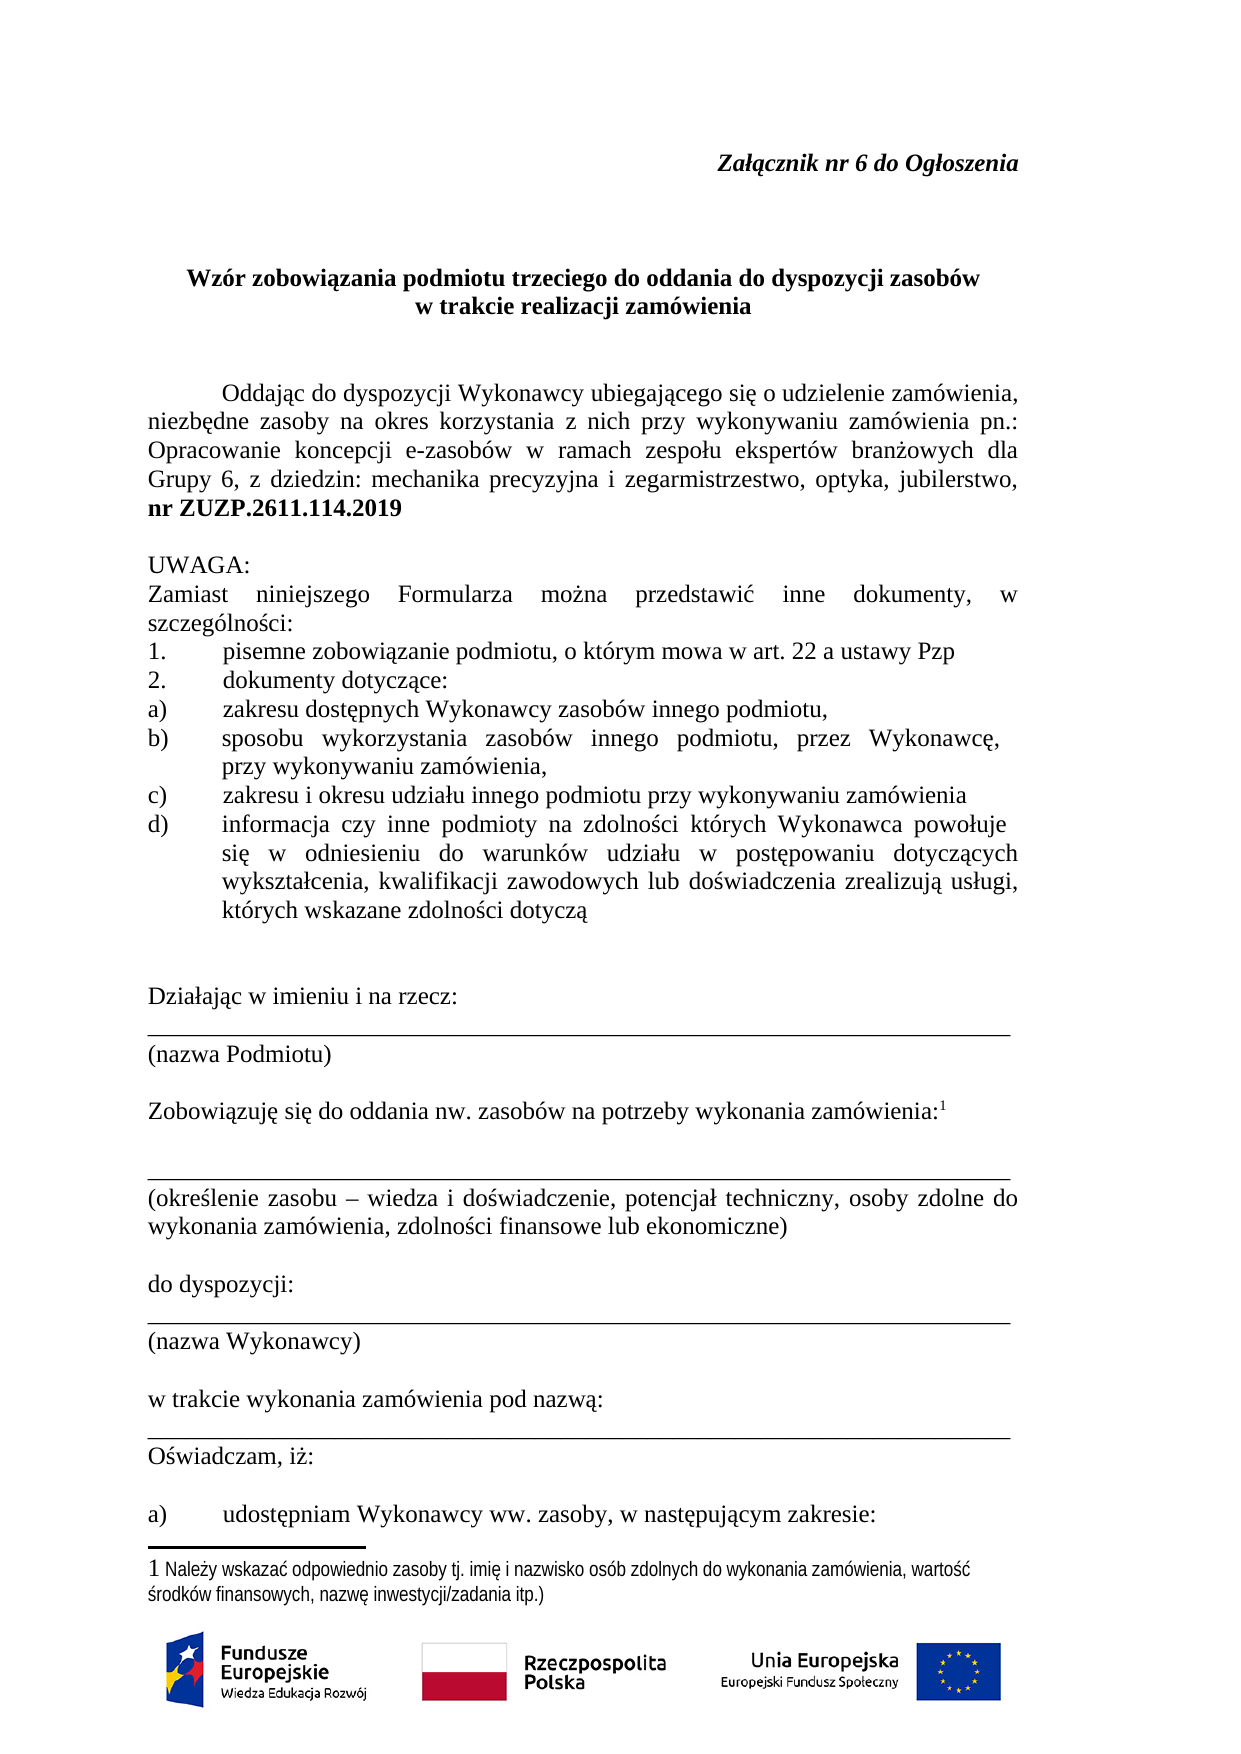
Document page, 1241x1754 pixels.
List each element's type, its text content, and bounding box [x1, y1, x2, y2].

text (nazwa Wykonawcy) [148, 1326, 1019, 1355]
text Oddając do dyspozycji Wykonawcy ubiegającego się o udzielenie zamówienia, niezbędne zasoby na okres korzystania z nich przy wykonywaniu zamówienia pn.: Opracowanie koncepcji e-zasobów w ramach zespołu ekspertów branżowych dla Grupy 6, z dziedzin: mechanika precyzyjna i zegarmistrzestwo, optyka, jubilerstwo, nr ZUZP.2611.114.2019 [148, 378, 1019, 521]
text b) sposobu wykorzystania zasobów innego podmiotu, przez Wykonawcę, przy wykonywaniu zamówienia, [148, 723, 1019, 780]
text Oświadczam, iż: [148, 1441, 1019, 1470]
text (określenie zasobu – wiedza i doświadczenie, potencjał techniczny, osoby zdolne do wykonania zamówienia, zdolności finansowe lub ekonomiczne) [148, 1183, 1019, 1240]
text w trakcie wykonania zamówienia pod nazwą: [148, 1384, 1019, 1413]
text UWAGA: [148, 550, 1019, 579]
text _____________________________________________________________________ [148, 1413, 1019, 1441]
text a) zakresu dostępnych Wykonawcy zasobów innego podmiotu, [148, 694, 1019, 723]
text a) udostępniam Wykonawcy ww. zasoby, w następującym zakresie: [148, 1499, 1019, 1528]
text Załącznik nr 6 do Ogłoszenia [148, 148, 1019, 176]
text do dyspozycji: [148, 1269, 1019, 1298]
text Zobowiązuję się do oddania nw. zasobów na potrzeby wykonania zamówienia: [148, 1096, 1019, 1125]
text c) zakresu i okresu udziału innego podmiotu przy wykonywaniu zamówienia [148, 780, 1019, 809]
text Wzór zobowiązania podmiotu trzeciego do oddania do dyspozycji zasobów w trakcie realizacji zamówienia [148, 263, 1019, 320]
text _____________________________________________________________________ [148, 1154, 1019, 1183]
text (nazwa Podmiotu) [148, 1039, 1019, 1068]
text _____________________________________________________________________ [148, 1298, 1019, 1326]
picture [147, 1612, 1019, 1726]
text Działając w imieniu i na rzecz: [148, 981, 1019, 1010]
text 1. pisemne zobowiązanie podmiotu, o którym mowa w art. 22 a ustawy Pzp [148, 636, 1019, 665]
text _____________________________________________________________________ [148, 1010, 1019, 1039]
text d) informacja czy inne podmioty na zdolności których Wykonawca powołuje się w odniesieniu do warunków udziału w postępowaniu dotyczących wykształcenia, kwalifikacji zawodowych lub doświadczenia zrealizują usługi, których wskazane zdolności dotyczą [148, 809, 1019, 924]
text 2. dokumenty dotyczące: [148, 665, 1019, 694]
text Zamiast niniejszego Formularza można przedstawić inne dokumenty, w szczególności: [148, 579, 1019, 636]
